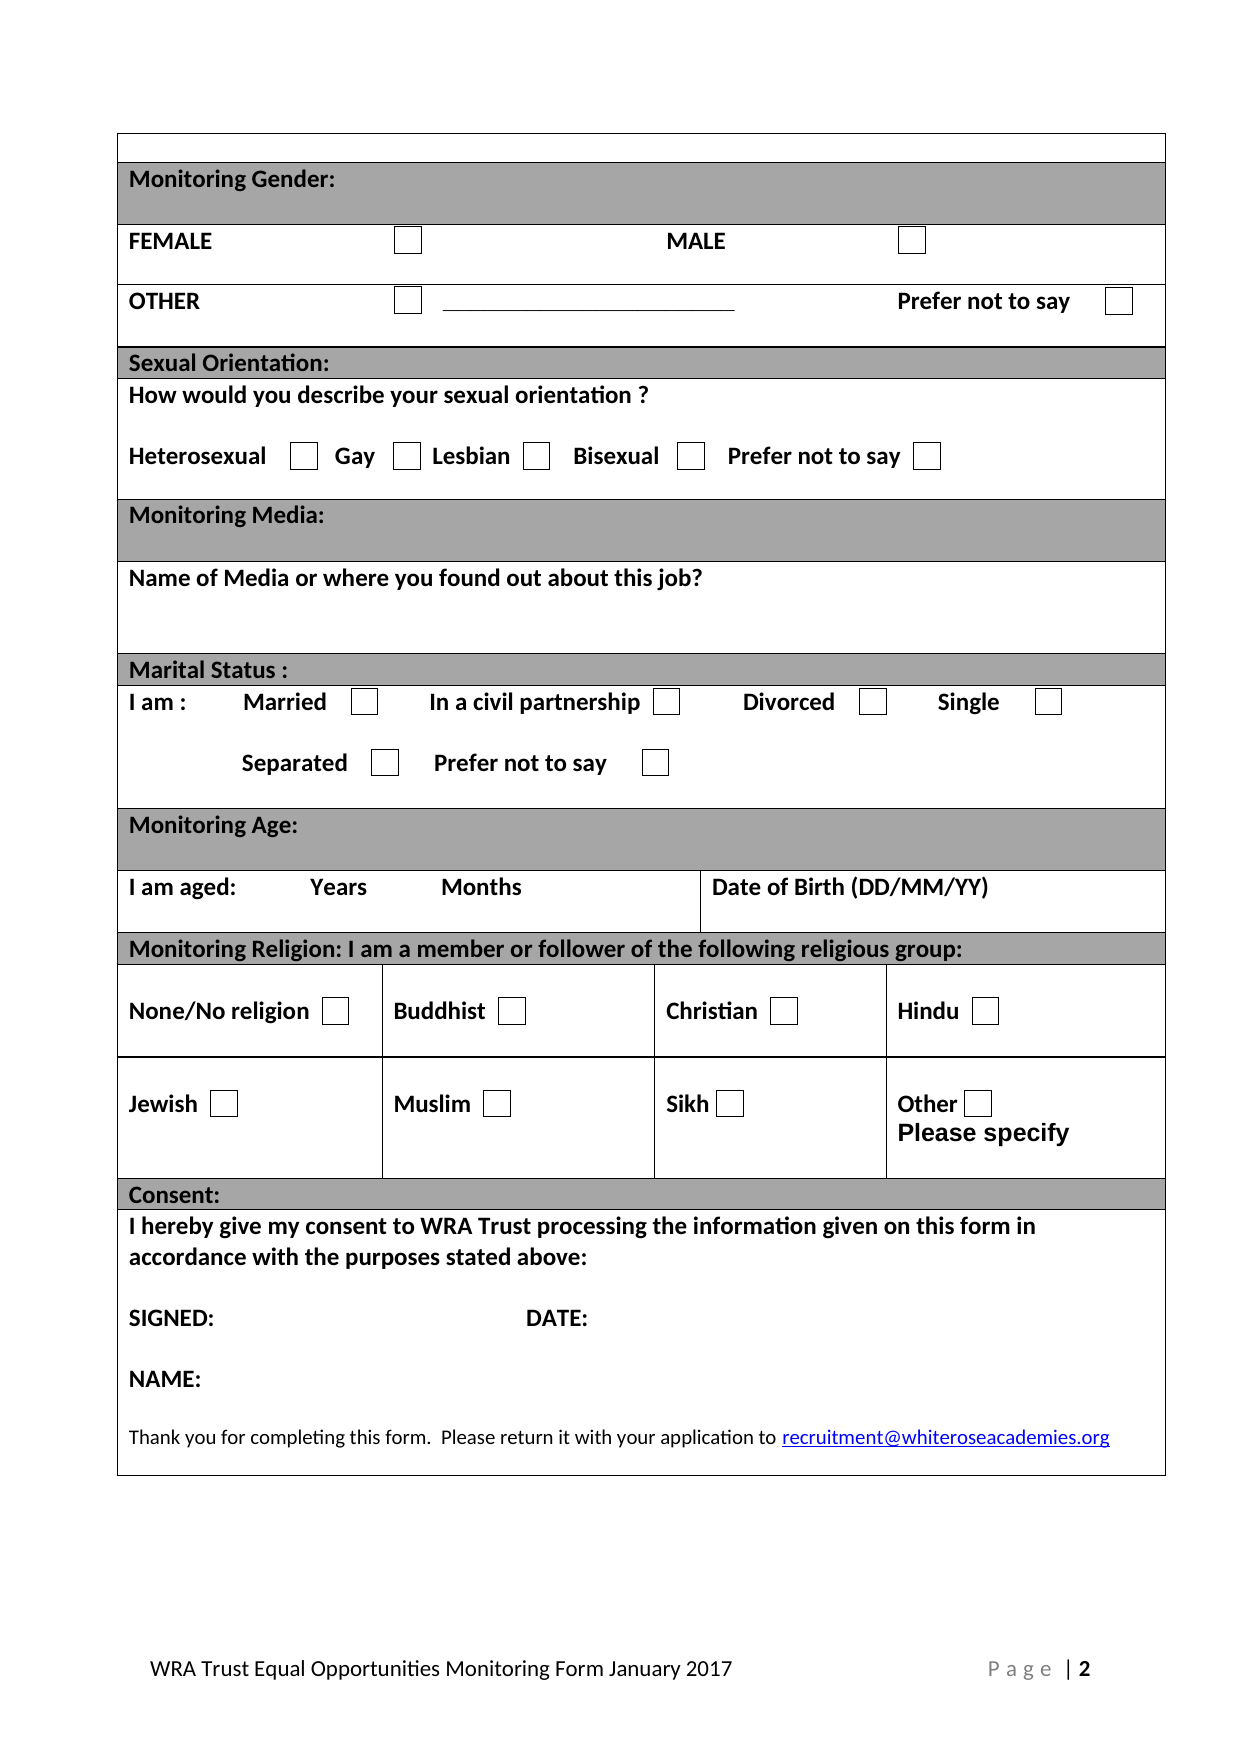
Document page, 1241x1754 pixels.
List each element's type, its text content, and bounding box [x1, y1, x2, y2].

table_cell Buddhist [383, 965, 654, 1056]
table_cell _____________________ [382, 285, 886, 346]
table_cell Hindu [887, 965, 1165, 1056]
table_cell Monitoring Media: [118, 500, 1165, 561]
table_cell Monitoring Religion: I am a member or follower of the following religious group: [118, 933, 1165, 964]
table_cell How would you describe your sexual orientation ? Heterosexual Gay Lesbian Bisexual Prefer not to say [118, 379, 1165, 499]
table_cell [382, 225, 655, 284]
table_cell Prefer not to say [886, 285, 1165, 346]
table_cell [655, 348, 886, 378]
table_cell Marital Status : [118, 654, 1165, 685]
table_cell OTHER [118, 285, 382, 346]
table_cell [886, 348, 1165, 378]
table_cell [382, 348, 655, 378]
table_cell I am : Married In a civil partnership Divorced Single Separated Prefer not to say [118, 686, 1165, 808]
table_cell Monitoring Gender: [118, 163, 1165, 224]
table_cell I am aged: Years Months [118, 871, 700, 932]
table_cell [118, 134, 1165, 162]
table_cell [886, 225, 1165, 284]
table_cell I hereby give my consent to WRA Trust processing the information given on this form in accordance with the purposes stated above: SIGNED: DATE: NAME: Thank you for completing this form. Please return it with your application to recruitment@whiteroseacademies.org [118, 1210, 1165, 1475]
table_cell Date of Birth (DD/MM/YY) [701, 871, 1165, 932]
table_cell None/No religion [118, 965, 382, 1056]
table_cell MALE [655, 225, 886, 284]
table_cell Muslim [383, 1058, 654, 1178]
table_cell Christian [655, 965, 886, 1056]
table_cell Monitoring Age: [118, 809, 1165, 870]
table_cell Name of Media or where you found out about this job? [118, 562, 1165, 653]
table_cell Sexual Orientation: [118, 348, 382, 378]
table_cell Sikh [655, 1058, 886, 1178]
table_cell Consent: [118, 1179, 1165, 1209]
table_cell Other Please specify [887, 1058, 1165, 1178]
table_cell FEMALE [118, 225, 382, 284]
table_cell Jewish [118, 1058, 382, 1178]
